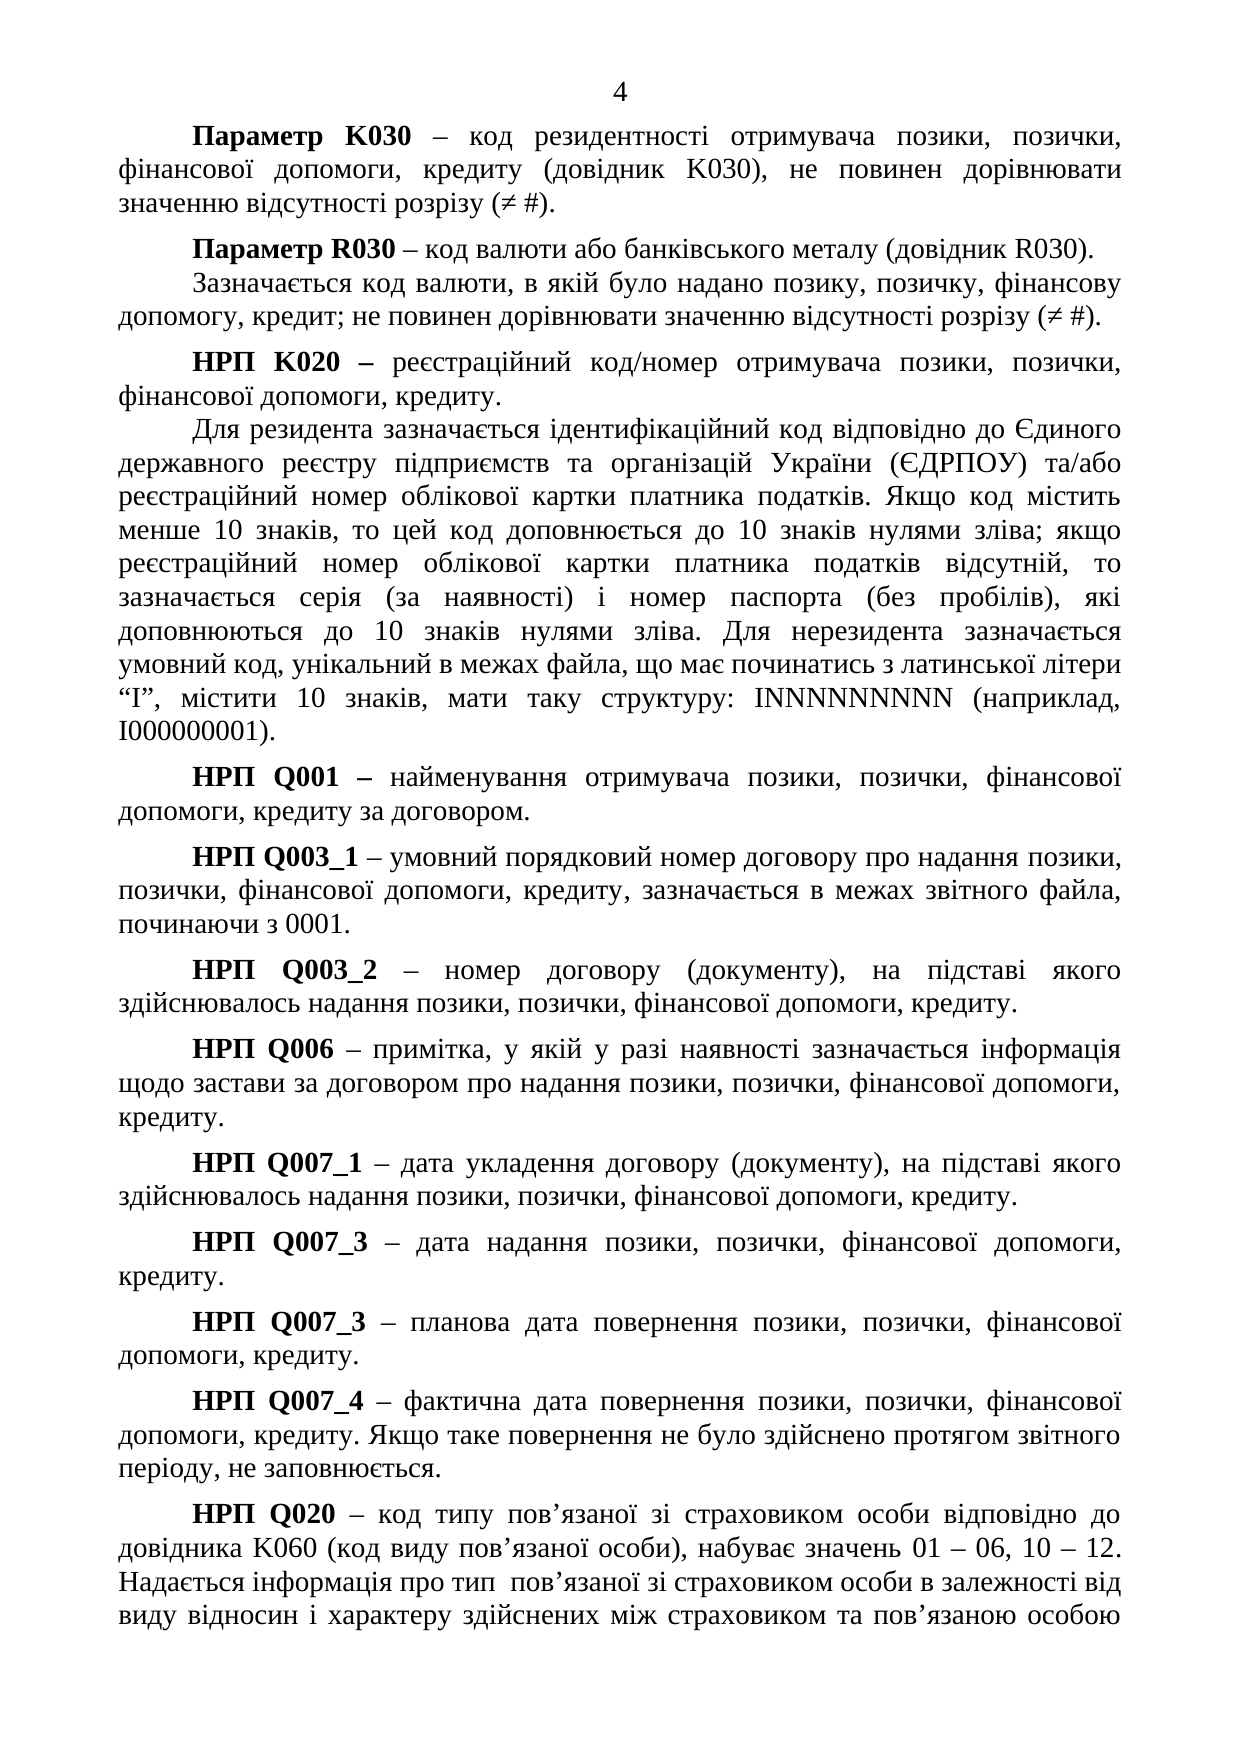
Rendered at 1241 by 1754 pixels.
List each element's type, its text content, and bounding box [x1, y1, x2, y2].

text НРП Q007_1 – дата укладення договору (документу), на підставі якого здійснювалось надання позики, позички, фінансової допомоги, кредиту. [118, 1145, 1122, 1212]
text НРП K020 – реєстраційний код/номер отримувача позики, позички, фінансової допомоги, кредиту. [118, 344, 1122, 411]
text НРП Q003_2 – номер договору (документу), на підставі якого здійснювалось надання позики, позички, фінансової допомоги, кредиту. [118, 952, 1122, 1019]
text Параметр R030 – код валюти або банківського металу (довідник R030). [118, 231, 1122, 265]
text НРП Q003_1 – умовний порядковий номер договору про надання позики, позички, фінансової допомоги, кредиту, зазначається в межах звітного файла, починаючи з 0001. [118, 839, 1122, 939]
text НРП Q006 – примітка, у якій у разі наявності зазначається інформація щодо застави за договором про надання позики, позички, фінансової допомоги, кредиту. [118, 1032, 1122, 1132]
text НРП Q007_4 – фактична дата повернення позики, позички, фінансової допомоги, кредиту. Якщо таке повернення не було здійснено протягом звітного періоду, не заповнюється. [118, 1383, 1122, 1484]
text Зазначається код валюти, в якій було надано позику, позичку, фінансову допомогу, кредит; не повинен дорівнювати значенню відсутності розрізу (≠ #). [118, 265, 1122, 332]
text НРП Q007_3 – дата надання позики, позички, фінансової допомоги, кредиту. [118, 1224, 1122, 1291]
text Параметр K030 – код резидентності отримувача позики, позички, фінансової допомоги, кредиту (довідник K030), не повинен дорівнювати значенню відсутності розрізу (≠ #). [118, 118, 1122, 219]
text Для резидента зазначається ідентифікаційний код відповідно до Єдиного державного реєстру підприємств та організацій України (ЄДРПОУ) та/або реєстраційний номер облікової картки платника податків. Якщо код містить менше 10 знаків, то цей код доповнюється до 10 знаків нулями зліва; якщо реєстраційний номер облікової картки платника податків відсутній, то зазначається серія (за наявності) і номер паспорта (без пробілів), які доповнюються до 10 знаків нулями зліва. Для нерезидента зазначається умовний код, унікальний в межах файла, що має починатись з латинської літери “I”, містити 10 знаків, мати таку структуру: INNNNNNNNN (наприклад, I000000001). [118, 411, 1122, 747]
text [118, 1497, 1122, 1631]
text НРП Q007_3 – планова дата повернення позики, позички, фінансової допомоги, кредиту. [118, 1304, 1122, 1371]
text НРП Q001 – найменування отримувача позики, позички, фінансової допомоги, кредиту за договором. [118, 759, 1122, 826]
